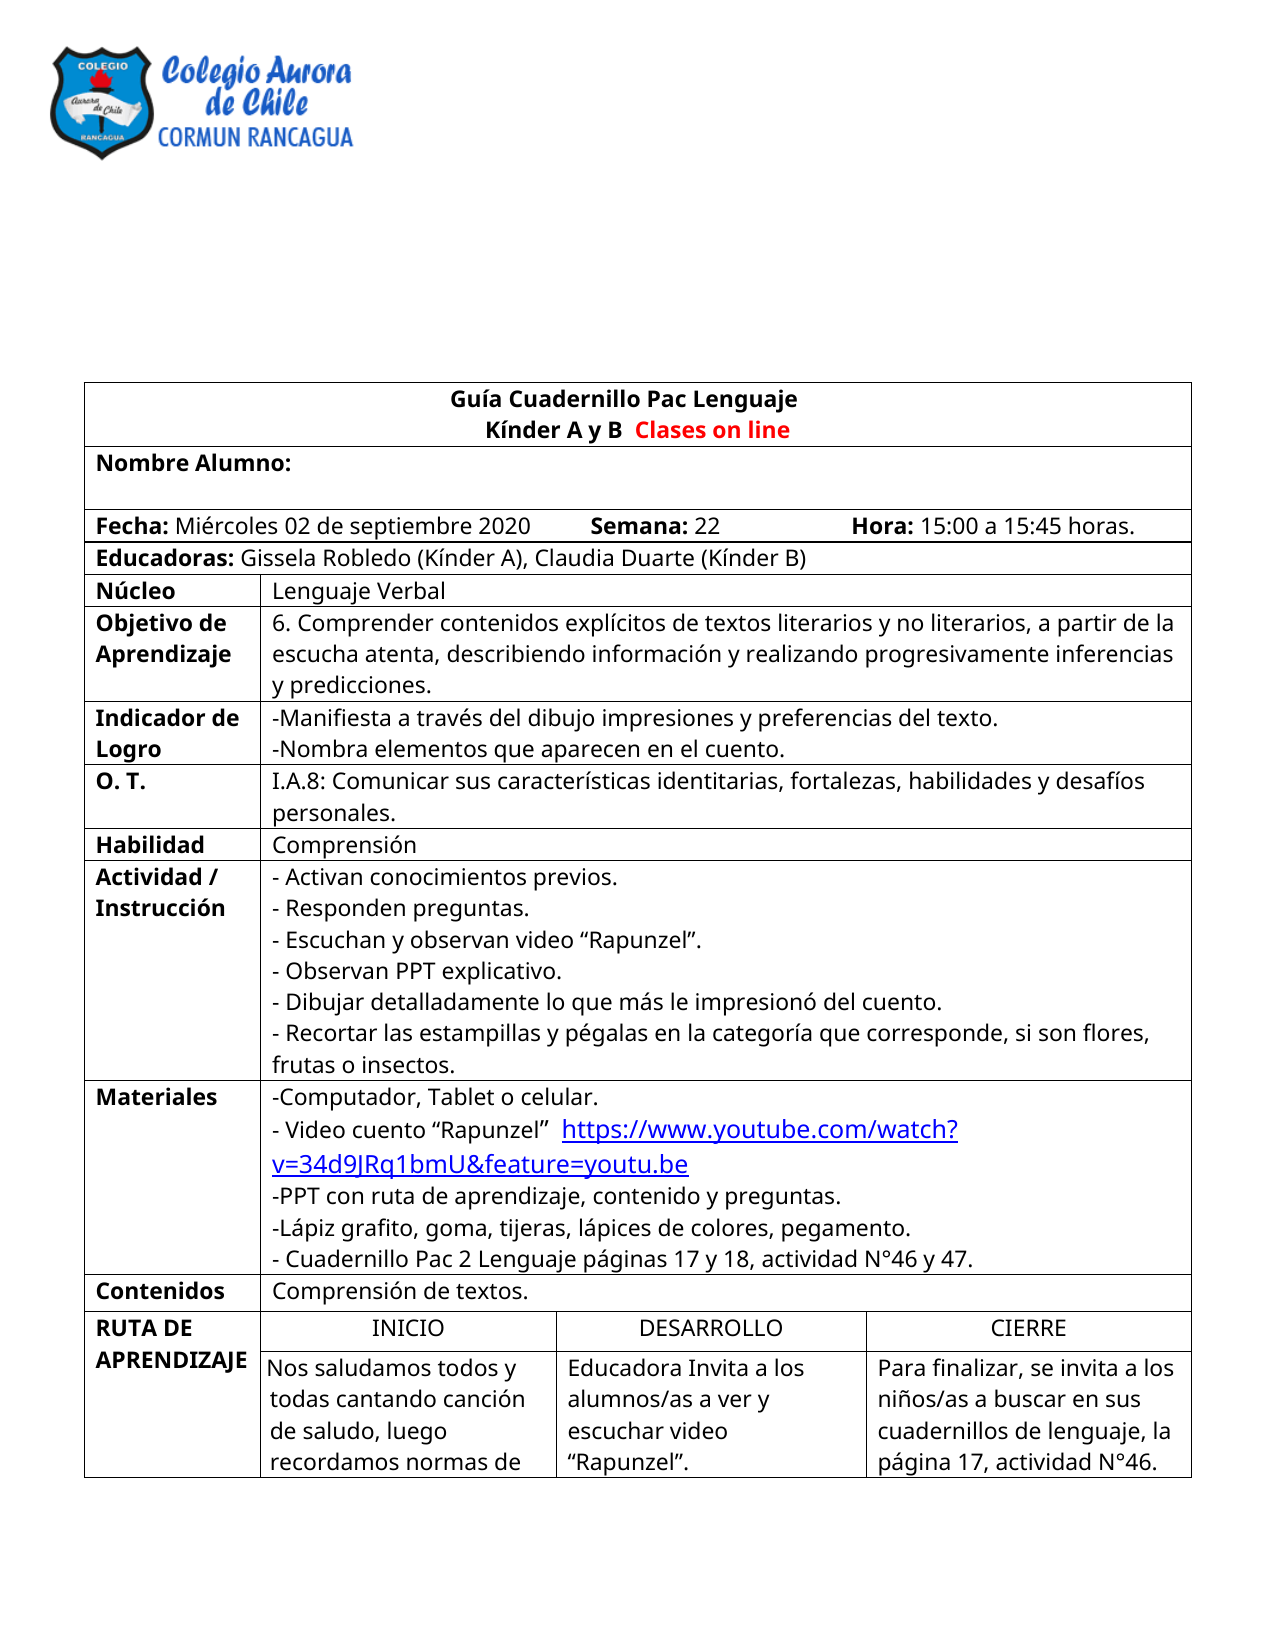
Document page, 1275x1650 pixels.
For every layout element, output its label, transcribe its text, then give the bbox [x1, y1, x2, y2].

table_cell - Activan conocimientos previos. - Responden preguntas. - Escuchan y observan video “Rapunzel”. - Observan PPT explicativo. - Dibujar detalladamente lo que más le impresionó del cuento. - Recortar las estampillas y pégalas en la categoría que corresponde, si son flores, frutas o insectos. [261, 861, 1191, 1080]
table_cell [261, 1352, 556, 1477]
table_cell Habilidad [85, 829, 260, 860]
table_cell Lenguaje Verbal [261, 575, 1191, 606]
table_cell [557, 1352, 866, 1477]
table_cell INICIO [261, 1312, 556, 1351]
table_cell Indicador de Logro [85, 702, 260, 764]
table_cell Nombre Alumno: [85, 447, 1191, 509]
table_cell -Manifiesta a través del dibujo impresiones y preferencias del texto. -Nombra elementos que aparecen en el cuento. [261, 702, 1191, 764]
table_cell 6. Comprender contenidos explícitos de textos literarios y no literarios, a partir de la escucha atenta, describiendo información y realizando progresivamente inferencias y predicciones. [261, 607, 1191, 701]
table_cell Contenidos [85, 1275, 260, 1311]
table_cell Fecha: Miércoles 02 de septiembre 2020 Semana: 22 Hora: 15:00 a 15:45 horas. [85, 510, 1191, 541]
table_cell I.A.8: Comunicar sus características identitarias, fortalezas, habilidades y desafíos personales. [261, 765, 1191, 828]
table_cell CIERRE [867, 1312, 1191, 1351]
table_cell Educadoras: Gissela Robledo (Kínder A), Claudia Duarte (Kínder B) [85, 543, 1191, 574]
table_cell Materiales [85, 1081, 260, 1274]
table_cell Objetivo de Aprendizaje [85, 607, 260, 701]
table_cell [867, 1352, 1191, 1477]
table_header Guía Cuadernillo Pac Lenguaje Kínder A y B Clases on line [85, 383, 1191, 446]
table_cell Núcleo [85, 575, 260, 606]
table_cell O. T. [85, 765, 260, 828]
picture [43, 45, 363, 162]
table_cell -Computador, Tablet o celular. - Video cuento “Rapunzel” https://www.youtube.com/watch?v=34d9JRq1bmU&feature=youtu.be -PPT con ruta de aprendizaje, contenido y preguntas. -Lápiz grafito, goma, tijeras, lápices de colores, pegamento. - Cuadernillo Pac 2 Lenguaje páginas 17 y 18, actividad N°46 y 47. [261, 1081, 1191, 1274]
table_cell Actividad / Instrucción [85, 861, 260, 1080]
table_cell RUTA DE APRENDIZAJE [85, 1312, 260, 1477]
table_cell Comprensión de textos. [261, 1275, 1191, 1311]
table_cell Comprensión [261, 829, 1191, 860]
table_cell DESARROLLO [557, 1312, 866, 1351]
